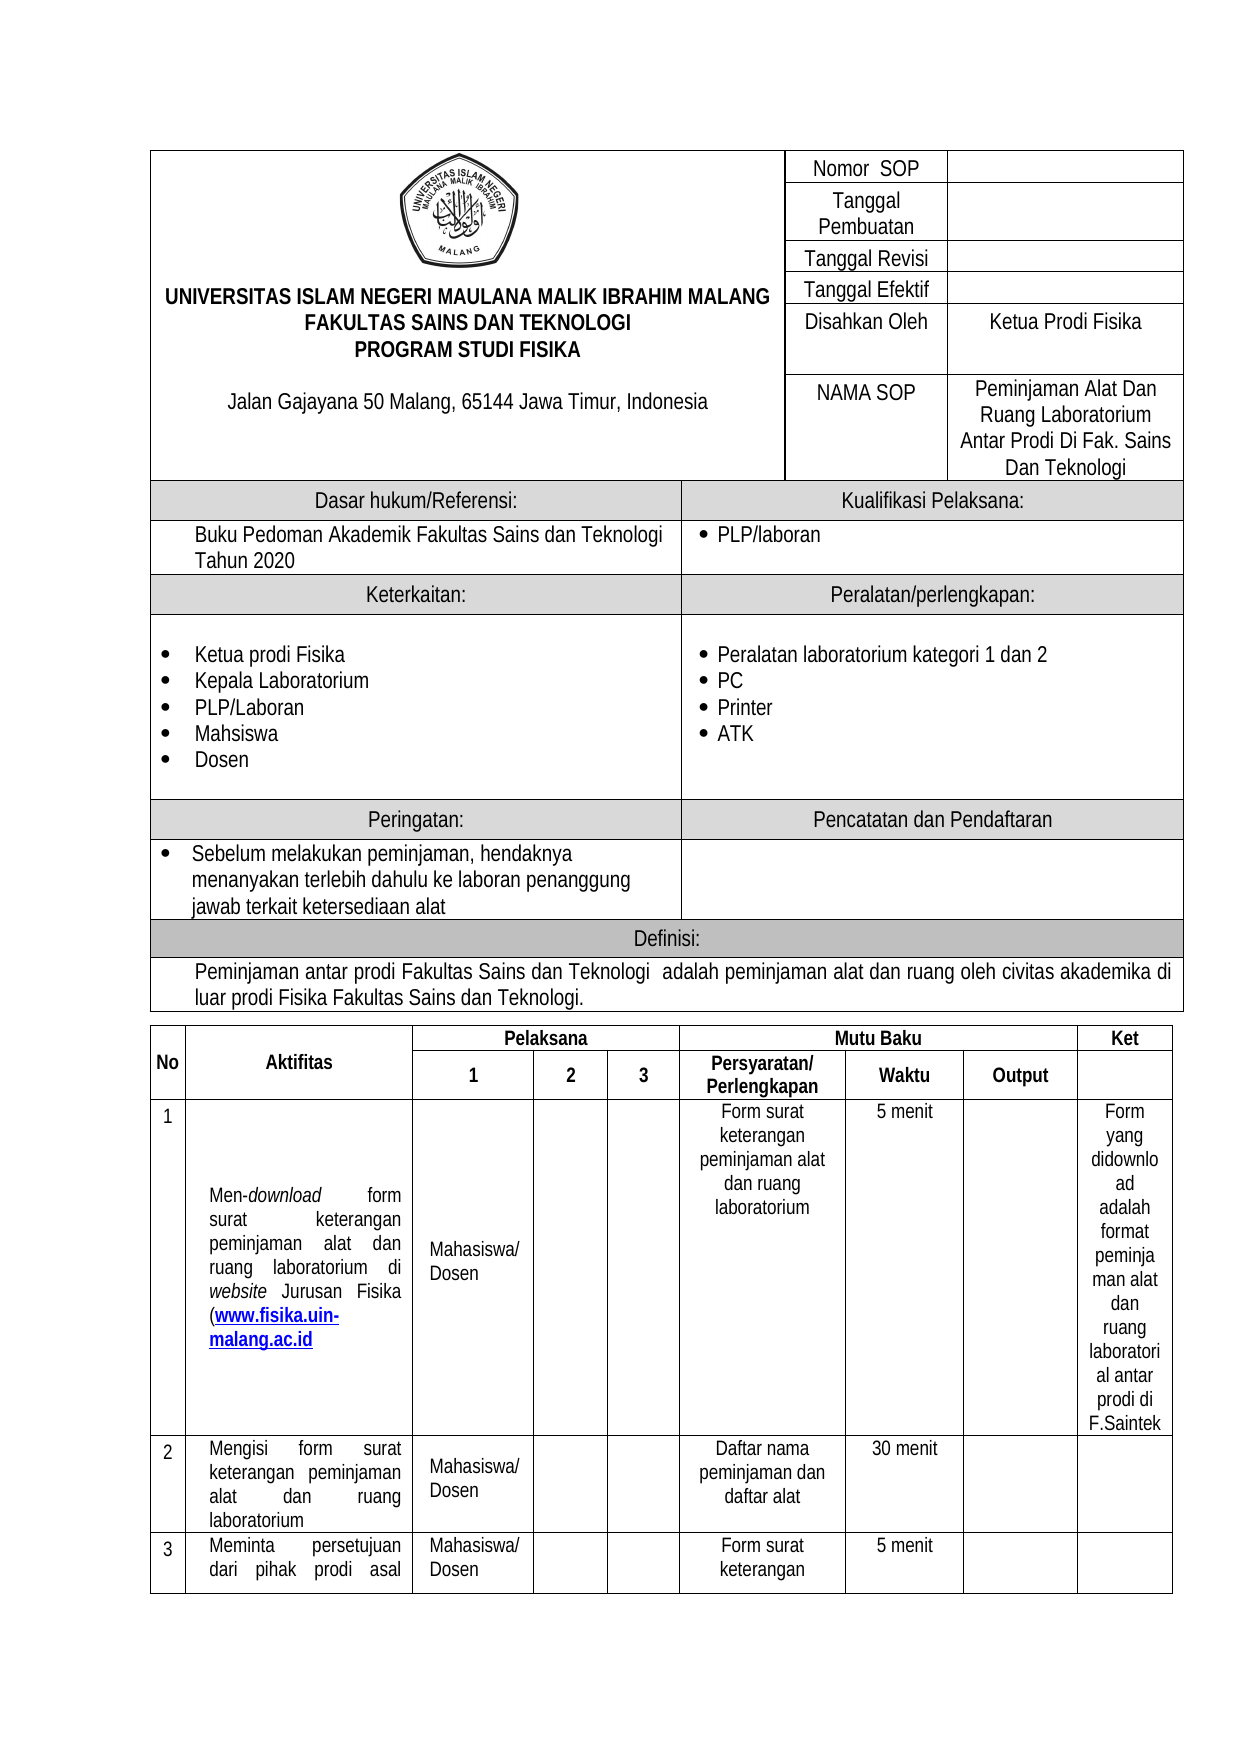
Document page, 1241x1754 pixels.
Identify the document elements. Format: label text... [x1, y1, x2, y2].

table_cell PLP/laboran [682, 521, 1183, 574]
table_cell Buku Pedoman Akademik Fakultas Sains dan Teknologi Tahun 2020 [151, 521, 681, 574]
table_cell Tanggal Pembuatan [786, 183, 947, 239]
table_cell Men-download form surat keterangan peminjaman alat dan ruang laboratorium di website Jurusan Fisika (www.fisika.uin-malang.ac.id [186, 1100, 412, 1435]
table_cell [682, 840, 1183, 919]
table_cell Peralatan laboratorium kategori 1 dan 2 PC Printer ATK [682, 615, 1183, 799]
table_cell [948, 272, 1183, 303]
table_cell Persyaratan/ Perlengkapan [680, 1051, 845, 1098]
table_cell [964, 1100, 1077, 1435]
table_cell Tanggal Efektif [786, 272, 947, 303]
table_cell [608, 1100, 679, 1435]
table_cell Waktu [846, 1051, 963, 1098]
table_header Nomor SOP [786, 151, 947, 182]
table_cell Ketua Prodi Fisika [948, 304, 1183, 374]
table_cell 1 [151, 1100, 185, 1435]
table_cell Daftar nama peminjaman dan daftar alat [680, 1436, 845, 1532]
table_cell Output [964, 1051, 1077, 1098]
table_cell [964, 1533, 1077, 1593]
table_cell Kualifikasi Pelaksana: [682, 481, 1183, 520]
picture [399, 153, 519, 268]
table_cell Keterkaitan: [151, 575, 681, 614]
table_cell [534, 1100, 607, 1435]
table_cell [1078, 1051, 1172, 1098]
table_cell [1078, 1533, 1172, 1593]
table_cell [948, 241, 1183, 271]
table_cell [534, 1436, 607, 1532]
table_cell 3 [608, 1051, 679, 1098]
table_cell Peminjaman antar prodi Fakultas Sains dan Teknologi adalah peminjaman alat dan ruang oleh civitas akademika di luar prodi Fisika Fakultas Sains dan Teknologi. [151, 958, 1183, 1011]
table_cell NAMA SOP [786, 375, 947, 480]
table_header Mutu Baku [680, 1026, 1077, 1049]
table_cell 30 menit [846, 1436, 963, 1532]
table_cell Disahkan Oleh [786, 304, 947, 374]
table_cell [186, 1533, 412, 1593]
table_cell 1 [413, 1051, 533, 1098]
table_cell [1078, 1436, 1172, 1532]
table_cell [608, 1436, 679, 1532]
table_cell 5 menit [846, 1100, 963, 1435]
table_cell Form yang didownload adalah format peminjaman alat dan ruang laboratorial antar prodi di F.Saintek [1078, 1100, 1172, 1435]
table_cell [948, 183, 1183, 239]
table_header Aktifitas [186, 1026, 412, 1098]
table_cell [608, 1533, 679, 1593]
table_cell 3 [151, 1533, 185, 1593]
table_cell Peralatan/perlengkapan: [682, 575, 1183, 614]
table_cell Mahasiswa/Dosen [413, 1533, 533, 1593]
table_cell 5 menit [846, 1533, 963, 1593]
table_header Pelaksana [413, 1026, 679, 1049]
table_cell [534, 1533, 607, 1593]
table_cell 2 [151, 1436, 185, 1532]
table_cell Mahasiswa/Dosen [413, 1436, 533, 1532]
table_cell Peringatan: [151, 800, 681, 839]
table_cell Form surat keterangan peminjaman alat dan ruang laboratorium [680, 1100, 845, 1435]
table_cell Peminjaman Alat Dan Ruang Laboratorium Antar Prodi Di Fak. Sains Dan Teknologi [948, 375, 1183, 480]
table_header UNIVERSITAS ISLAM NEGERI MAULANA MALIK IBRAHIM MALANG FAKULTAS SAINS DAN TEKNOLOGI PROGRAM STUDI FISIKA Jalan Gajayana 50 Malang, 65144 Jawa Timur, Indonesia [151, 151, 784, 480]
table_cell Dasar hukum/Referensi: [151, 481, 681, 520]
table_cell Definisi: [151, 920, 1183, 957]
table_header Ket [1078, 1026, 1172, 1049]
table_header [948, 151, 1183, 182]
table_cell Pencatatan dan Pendaftaran [682, 800, 1183, 839]
table_cell Tanggal Revisi [786, 241, 947, 271]
table_cell [964, 1436, 1077, 1532]
table_header No [151, 1026, 185, 1098]
table_cell Sebelum melakukan peminjaman, hendaknya menanyakan terlebih dahulu ke laboran penanggung jawab terkait ketersediaan alat [151, 840, 681, 919]
table_cell Ketua prodi Fisika Kepala Laboratorium PLP/Laboran Mahsiswa Dosen [151, 615, 681, 799]
table_cell 2 [534, 1051, 607, 1098]
table_cell Mengisi form surat keterangan peminjaman alat dan ruang laboratorium [186, 1436, 412, 1532]
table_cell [680, 1533, 845, 1593]
table_cell Mahasiswa/Dosen [413, 1100, 533, 1435]
